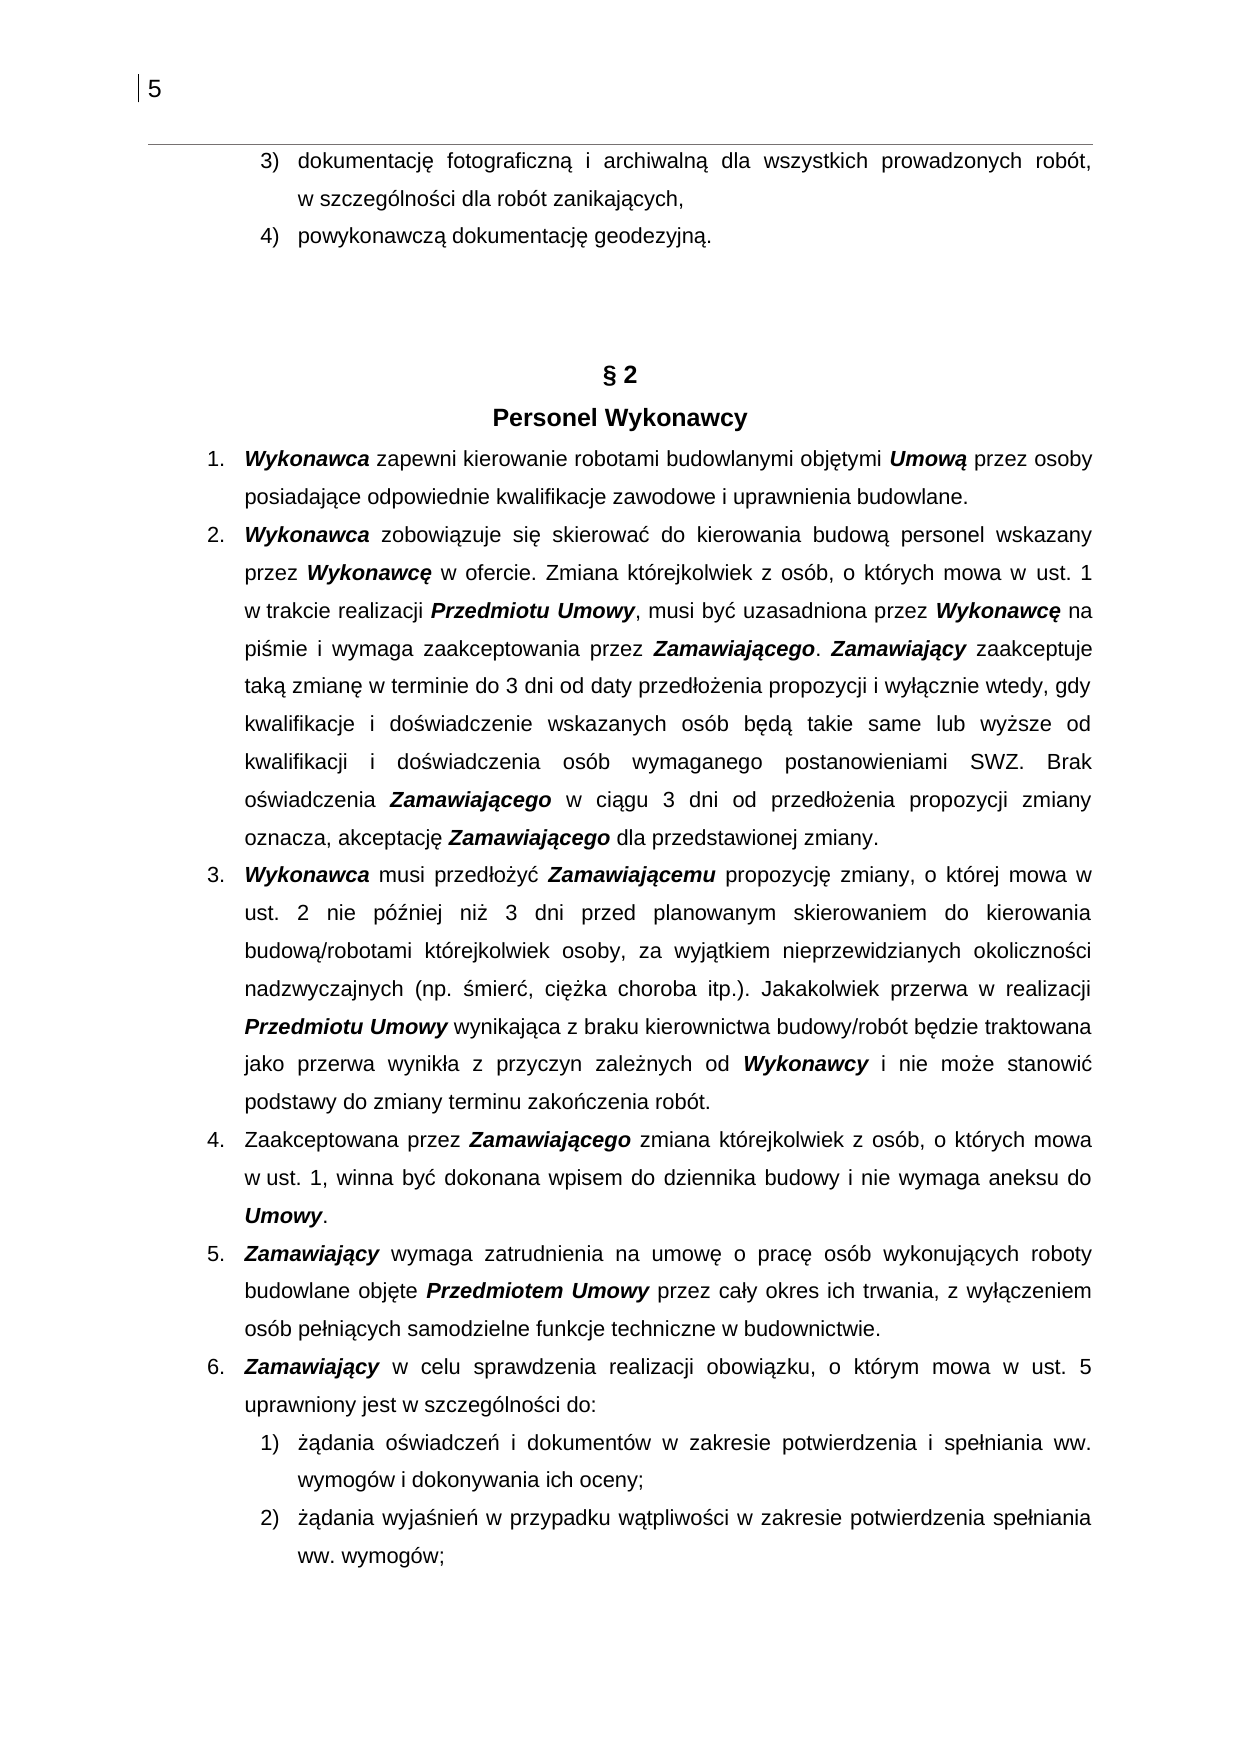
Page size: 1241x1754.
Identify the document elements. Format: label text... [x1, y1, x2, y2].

list Zaakceptowana przez Zamawiającego zmiana którejkolwiek z osób, o których mowa w ust. 1, winna być dokonana wpisem do dziennika budowy i nie wymaga aneksu do Umowy. [207, 1127, 1093, 1228]
list dokumentację fotograficzną i archiwalną dla wszystkich prowadzonych robót, w szczególności dla robót zanikających, [260, 148, 1093, 211]
text Personel Wykonawcy [148, 403, 1093, 432]
list Zamawiający wymaga zatrudnienia na umowę o pracę osób wykonujących roboty budowlane objęte Przedmiotem Umowy przez cały okres ich trwania, z wyłączeniem osób pełniących samodzielne funkcje techniczne w budownictwie. [207, 1240, 1093, 1341]
list Wykonawca zapewni kierowanie robotami budowlanymi objętymi Umową przez osoby posiadające odpowiednie kwalifikacje zawodowe i uprawnienia budowlane. [207, 446, 1093, 509]
list Zamawiający w celu sprawdzenia realizacji obowiązku, o którym mowa w ust. 5 uprawniony jest w szczególności do: [207, 1354, 1093, 1417]
list Wykonawca musi przedłożyć Zamawiającemu propozycję zmiany, o której mowa w ust. 2 nie później niż 3 dni przed planowanym skierowaniem do kierowania budową/robotami którejkolwiek osoby, za wyjątkiem nieprzewidzianych okoliczności nadzwyczajnych (np. śmierć, ciężka choroba itp.). Jakakolwiek przerwa w realizacji Przedmiotu Umowy wynikająca z braku kierownictwa budowy/robót będzie traktowana jako przerwa wynikła z przyczyn zależnych od Wykonawcy i nie może stanowić podstawy do zmiany terminu zakończenia robót. [207, 862, 1093, 1114]
list powykonawczą dokumentację geodezyjną. [260, 223, 1093, 248]
text § 2 [148, 360, 1093, 389]
list Wykonawca zobowiązuje się skierować do kierowania budową personel wskazany przez Wykonawcę w ofercie. Zmiana którejkolwiek z osób, o których mowa w ust. 1 w trakcie realizacji Przedmiotu Umowy, musi być uzasadniona przez Wykonawcę na piśmie i wymaga zaakceptowania przez Zamawiającego. Zamawiający zaakceptuje taką zmianę w terminie do 3 dni od daty przedłożenia propozycji i wyłącznie wtedy, gdy kwalifikacje i doświadczenie wskazanych osób będą takie same lub wyższe od kwalifikacji i doświadczenia osób wymaganego postanowieniami SWZ. Brak oświadczenia Zamawiającego w ciągu 3 dni od przedłożenia propozycji zmiany oznacza, akceptację Zamawiającego dla przedstawionej zmiany. [207, 522, 1093, 850]
list żądania wyjaśnień w przypadku wątpliwości w zakresie potwierdzenia spełniania ww. wymogów; [260, 1505, 1093, 1568]
list żądania oświadczeń i dokumentów w zakresie potwierdzenia i spełniania ww. wymogów i dokonywania ich oceny; [260, 1429, 1093, 1492]
